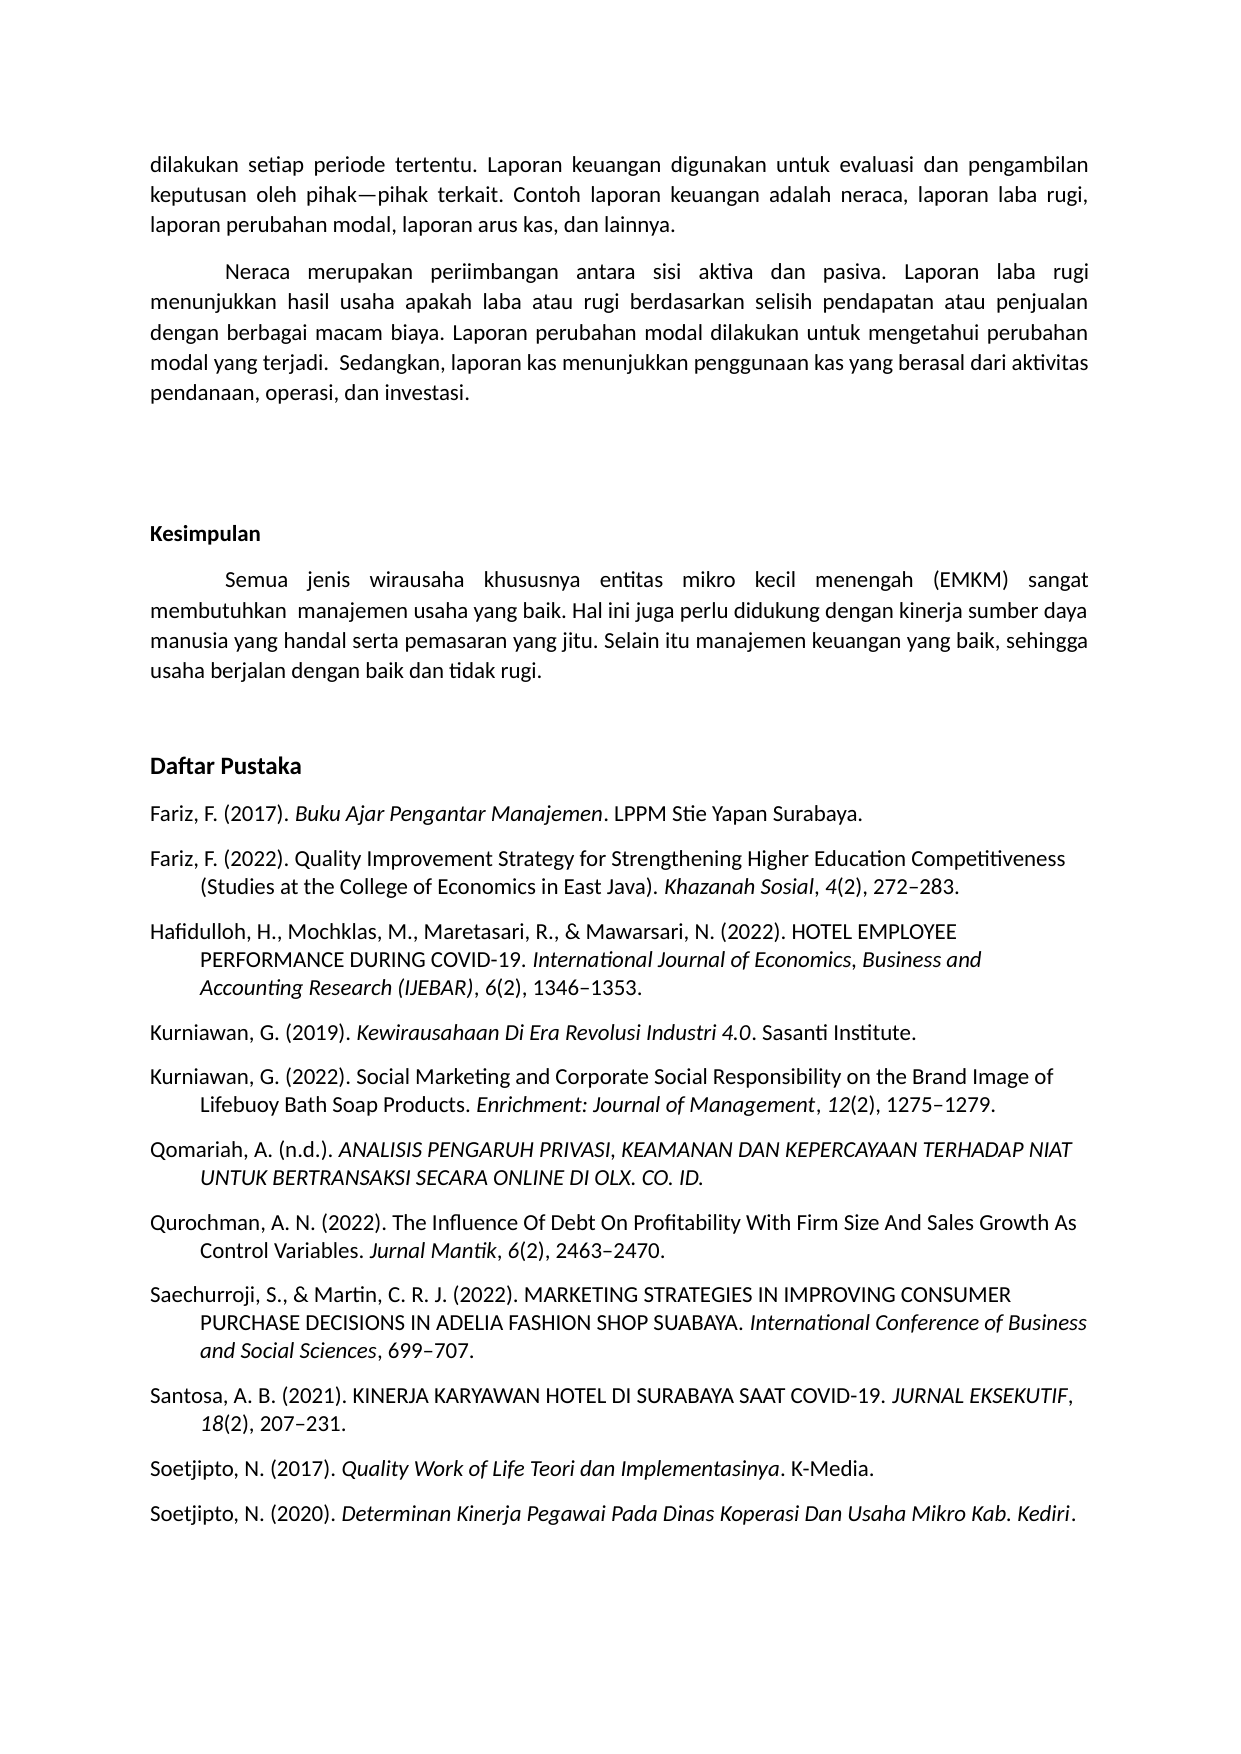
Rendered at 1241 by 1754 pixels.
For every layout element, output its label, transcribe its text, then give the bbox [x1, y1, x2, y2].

text Kurniawan, G. (2022). Social Marketing and Corporate Social Responsibility on the Brand Image of Lifebuoy Bath Soap Products. Enrichment: Journal of Management, 12(2), 1275–1279. [150, 1062, 1090, 1118]
text Saechurroji, S., & Martin, C. R. J. (2022). MARKETING STRATEGIES IN IMPROVING CONSUMER PURCHASE DECISIONS IN ADELIA FASHION SHOP SUABAYA. International Conference of Business and Social Sciences, 699–707. [150, 1281, 1090, 1364]
text Fariz, F. (2017). Buku Ajar Pengantar Manajemen. LPPM Stie Yapan Surabaya. [150, 799, 1090, 828]
text Kurniawan, G. (2019). Kewirausahaan Di Era Revolusi Industri 4.0. Sasanti Institute. [150, 1018, 1090, 1046]
text Fariz, F. (2022). Quality Improvement Strategy for Strengthening Higher Education Competitiveness (Studies at the College of Economics in East Java). Khazanah Sosial, 4(2), 272–283. [150, 844, 1090, 900]
text Qomariah, A. (n.d.). ANALISIS PENGARUH PRIVASI, KEAMANAN DAN KEPERCAYAAN TERHADAP NIAT UNTUK BERTRANSAKSI SECARA ONLINE DI OLX. CO. ID. [150, 1135, 1090, 1191]
text Hafidulloh, H., Mochklas, M., Maretasari, R., & Mawarsari, N. (2022). HOTEL EMPLOYEE PERFORMANCE DURING COVID-19. International Journal of Economics, Business and Accounting Research (IJEBAR), 6(2), 1346–1353. [150, 917, 1090, 1001]
text Santosa, A. B. (2021). KINERJA KARYAWAN HOTEL DI SURABAYA SAAT COVID-19. JURNAL EKSEKUTIF, 18(2), 207–231. [150, 1381, 1090, 1437]
text Kesimpulan [150, 519, 1090, 547]
text Soetjipto, N. (2017). Quality Work of Life Teori dan Implementasinya. K-Media. [150, 1454, 1090, 1482]
text Daftar Pustaka [150, 750, 1090, 781]
text Qurochman, A. N. (2022). The Influence Of Debt On Profitability With Firm Size And Sales Growth As Control Variables. Jurnal Mantik, 6(2), 2463–2470. [150, 1208, 1090, 1264]
text Neraca merupakan periimbangan antara sisi aktiva dan pasiva. Laporan laba rugi menunjukkan hasil usaha apakah laba atau rugi berdasarkan selisih pendapatan atau penjualan dengan berbagai macam biaya. Laporan perubahan modal dilakukan untuk mengetahui perubahan modal yang terjadi. Sedangkan, laporan kas menunjukkan penggunaan kas yang berasal dari aktivitas pendanaan, operasi, dan investasi. [150, 257, 1090, 406]
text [150, 150, 1090, 238]
text Semua jenis wirausaha khususnya entitas mikro kecil menengah (EMKM) sangat membutuhkan manajemen usaha yang baik. Hal ini juga perlu didukung dengan kinerja sumber daya manusia yang handal serta pemasaran yang jitu. Selain itu manajemen keuangan yang baik, sehingga usaha berjalan dengan baik dan tidak rugi. [150, 566, 1090, 684]
text Soetjipto, N. (2020). Determinan Kinerja Pegawai Pada Dinas Koperasi Dan Usaha Mikro Kab. Kediri. [150, 1499, 1090, 1527]
